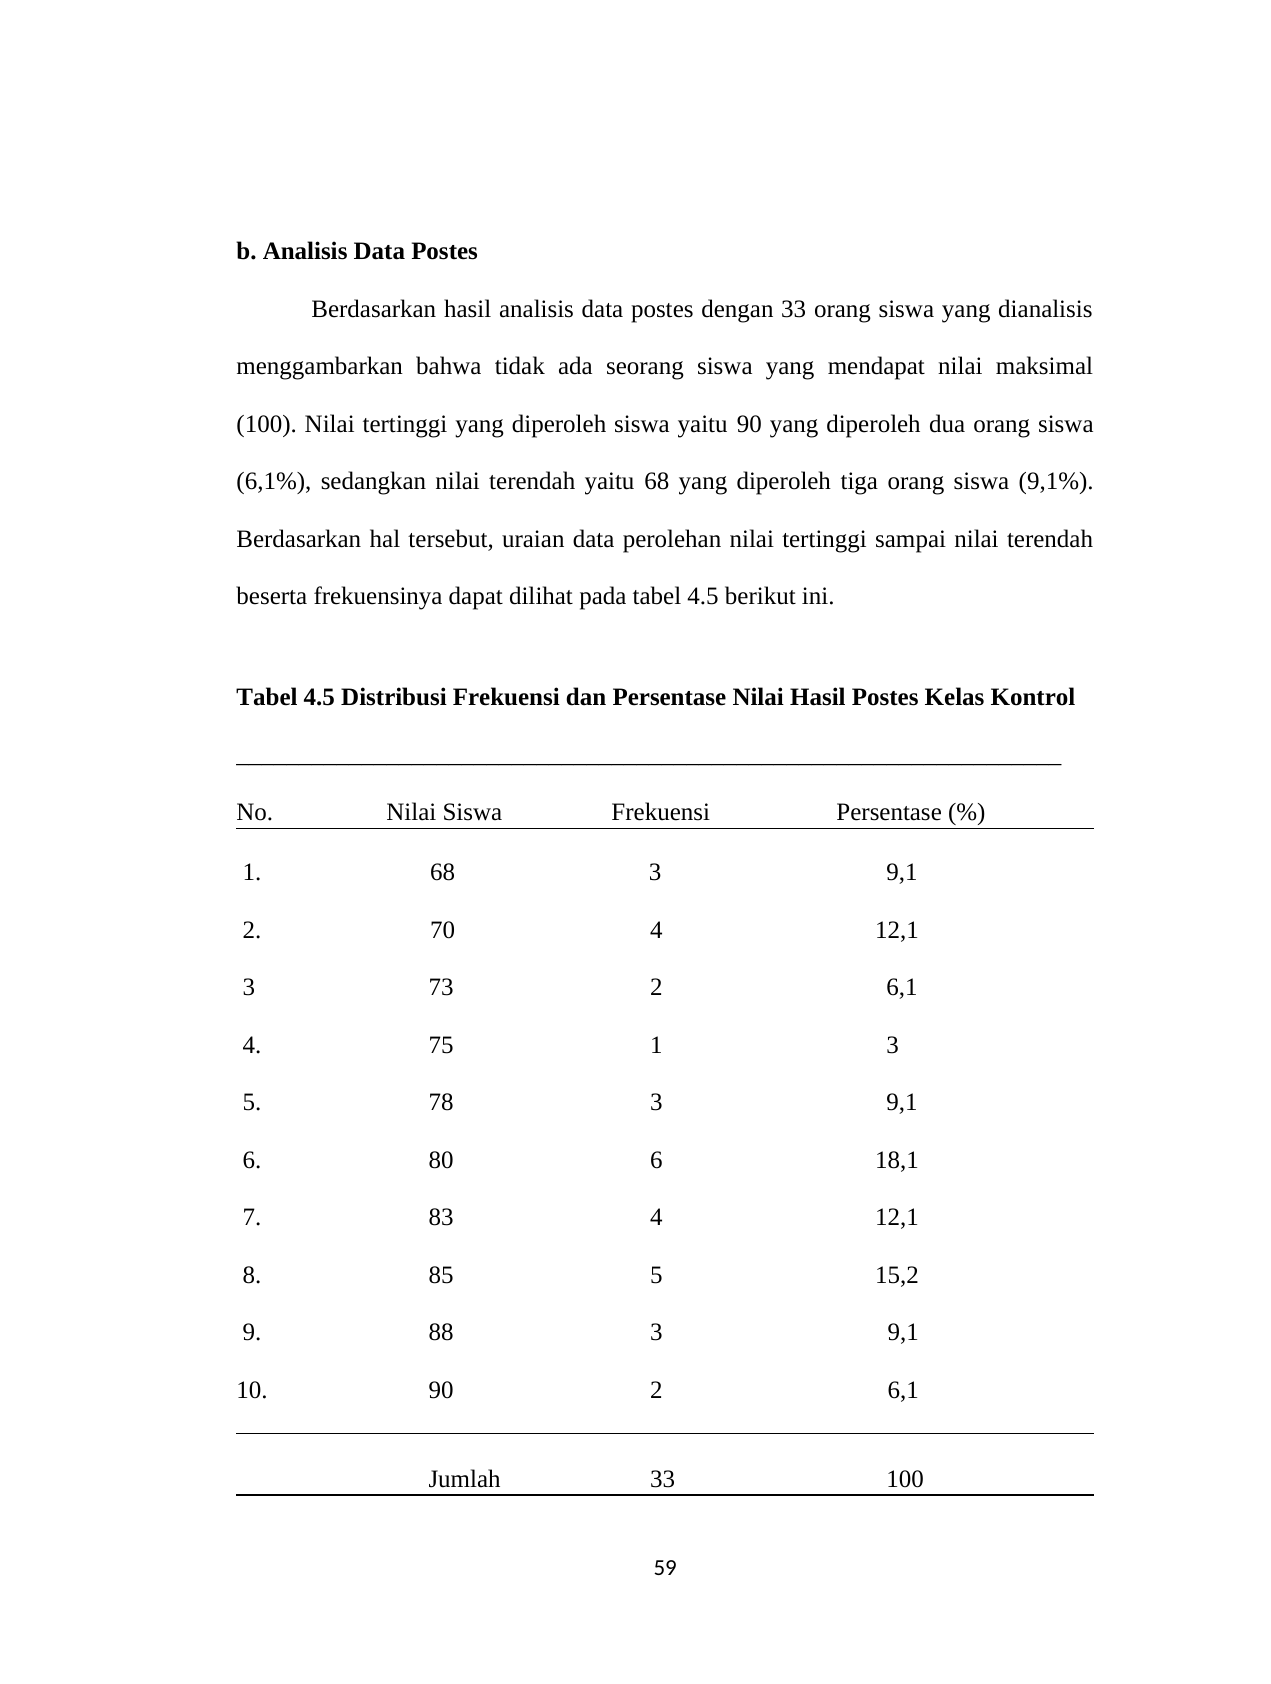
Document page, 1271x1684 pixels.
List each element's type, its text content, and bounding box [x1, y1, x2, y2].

text Jumlah 33 100 [236, 1461, 1094, 1494]
text Tabel 4.5 Distribusi Frekuensi dan Persentase Nilai Hasil Postes Kelas Kontrol [236, 682, 1094, 711]
text 1. 68 3 9,1 [236, 857, 1094, 886]
text 8. 85 5 15,2 [236, 1260, 1094, 1289]
text 2. 70 4 12,1 [236, 915, 1094, 944]
text No. Nilai Siswa Frekuensi Persentase (%) [236, 797, 1094, 828]
text 10. 90 2 6,1 [236, 1375, 1094, 1404]
text __________________________________________________________________ [236, 739, 1094, 768]
text 4. 75 1 3 [236, 1030, 1094, 1059]
text 9. 88 3 9,1 [236, 1317, 1094, 1346]
text 7. 83 4 12,1 [236, 1202, 1094, 1231]
text Berdasarkan hasil analisis data postes dengan 33 orang siswa yang dianalisis menggambarkan bahwa tidak ada seorang siswa yang mendapat nilai maksimal (100). Nilai tertinggi yang diperoleh siswa yaitu 90 yang diperoleh dua orang siswa (6,1%), sedangkan nilai terendah yaitu 68 yang diperoleh tiga orang siswa (9,1%). Berdasarkan hal tersebut, uraian data perolehan nilai tertinggi sampai nilai terendah beserta frekuensinya dapat dilihat pada tabel 4.5 berikut ini. [236, 294, 1094, 610]
text 3 73 2 6,1 [236, 972, 1094, 1001]
text 5. 78 3 9,1 [236, 1087, 1094, 1116]
text b. Analisis Data Postes [236, 236, 1094, 265]
text 6. 80 6 18,1 [236, 1145, 1094, 1174]
